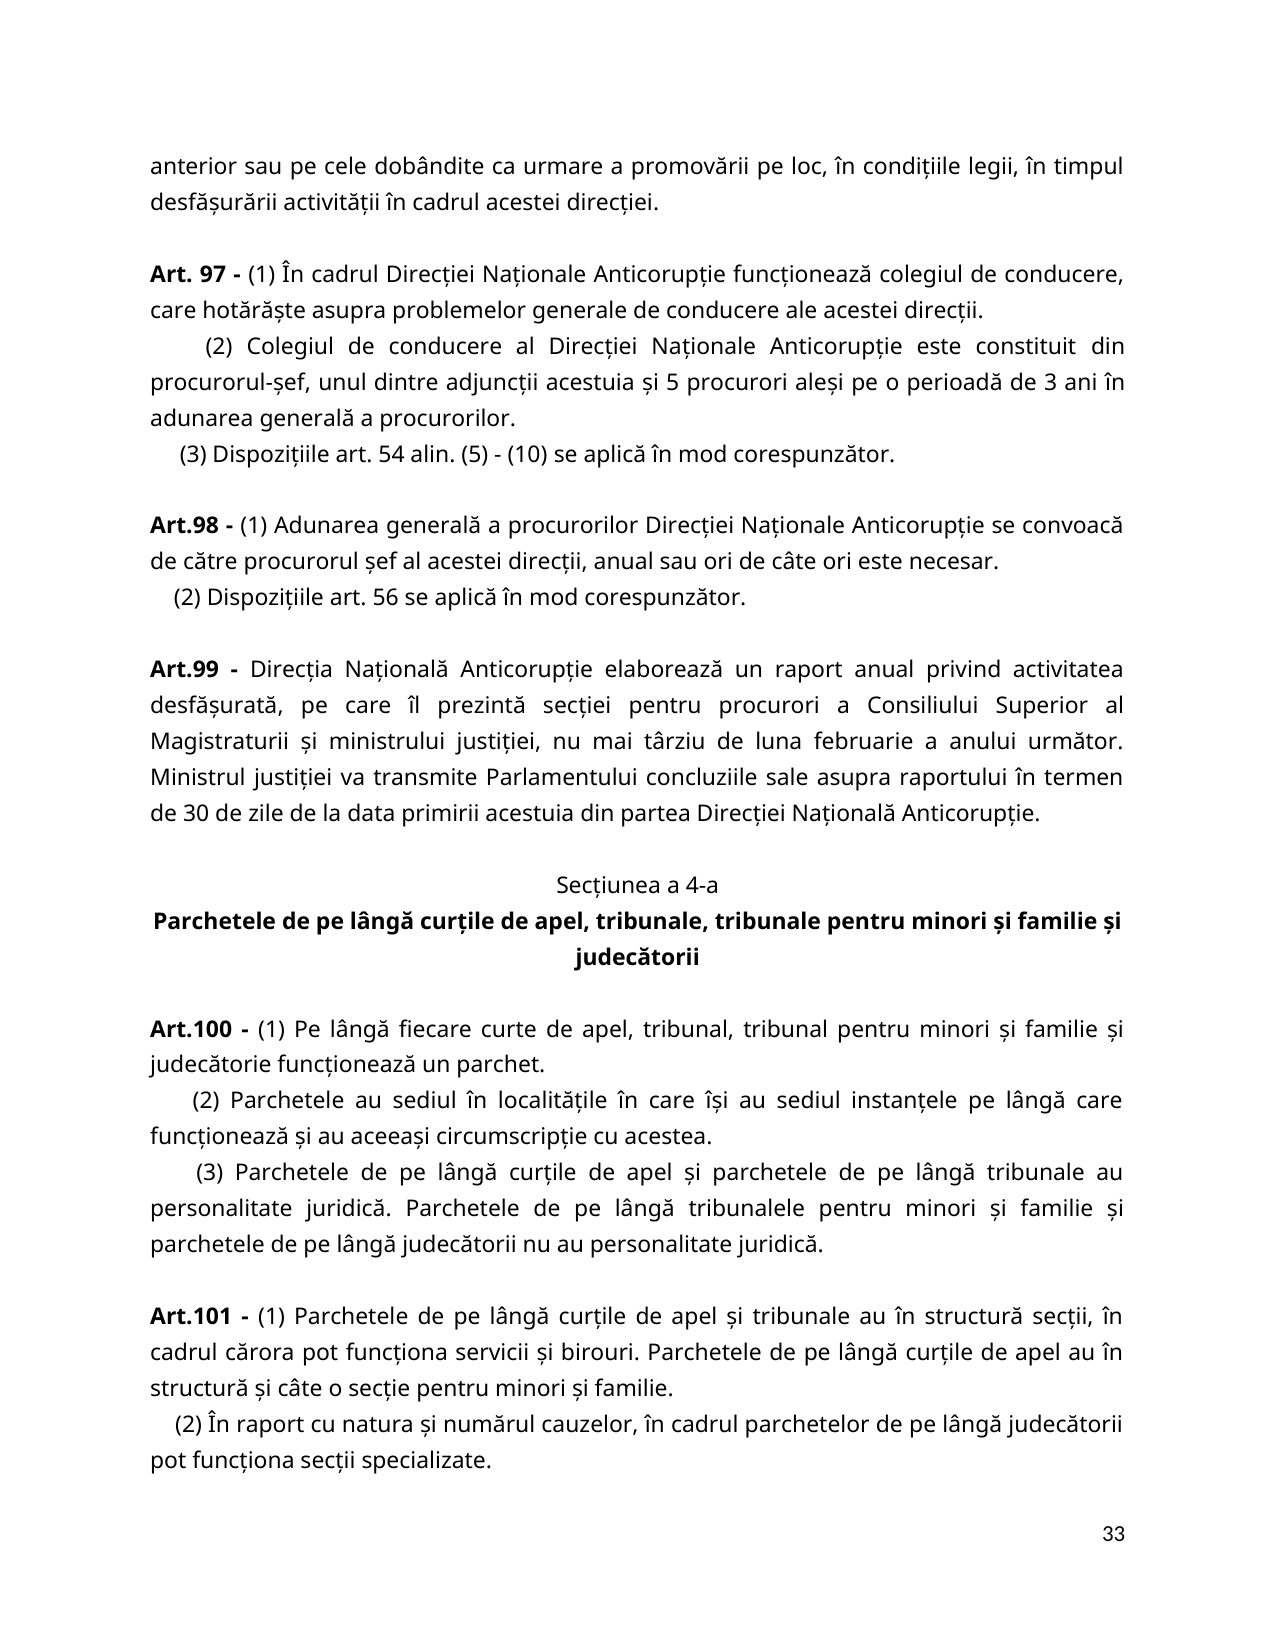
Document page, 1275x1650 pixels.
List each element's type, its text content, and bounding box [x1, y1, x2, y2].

text Secţiunea a 4-a [150, 869, 1125, 900]
text Art.101 - (1) Parchetele de pe lângă curţile de apel şi tribunale au în structură secţii, în cadrul cărora pot funcţiona servicii şi birouri. Parchetele de pe lângă curţile de apel au în structură şi câte o secţie pentru minori şi familie. [150, 1300, 1125, 1403]
text Art.100 - (1) Pe lângă fiecare curte de apel, tribunal, tribunal pentru minori şi familie şi judecătorie funcţionează un parchet. [150, 1012, 1125, 1080]
text (3) Dispoziţiile art. 54 alin. (5) - (10) se aplică în mod corespunzător. [150, 437, 1125, 469]
text (2) Parchetele au sediul în localităţile în care îşi au sediul instanţele pe lângă care funcţionează şi au aceeaşi circumscripţie cu acestea. [150, 1084, 1125, 1152]
text Parchetele de pe lângă curţile de apel, tribunale, tribunale pentru minori şi familie şi judecătorii [150, 905, 1125, 972]
text (2) Colegiul de conducere al Direcţiei Naționale Anticorupție este constituit din procurorul-șef, unul dintre adjuncții acestuia și 5 procurori aleși pe o perioadă de 3 ani în adunarea generală a procurorilor. [150, 330, 1125, 433]
text Art. 97 - (1) În cadrul Direcţiei Naţionale Anticorupţie funcţionează colegiul de conducere, care hotărăşte asupra problemelor generale de conducere ale acestei direcţii. [150, 258, 1125, 325]
text Art.98 - (1) Adunarea generală a procurorilor Direcţiei Naţionale Anticorupţie se convoacă de către procurorul şef al acestei direcţii, anual sau ori de câte ori este necesar. [150, 509, 1125, 577]
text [150, 150, 1125, 217]
text (2) În raport cu natura şi numărul cauzelor, în cadrul parchetelor de pe lângă judecătorii pot funcţiona secţii specializate. [150, 1408, 1125, 1475]
text (3) Parchetele de pe lângă curţile de apel şi parchetele de pe lângă tribunale au personalitate juridică. Parchetele de pe lângă tribunalele pentru minori şi familie şi parchetele de pe lângă judecătorii nu au personalitate juridică. [150, 1156, 1125, 1259]
text (2) Dispoziţiile art. 56 se aplică în mod corespunzător. [150, 581, 1125, 612]
text Art.99 - Direcţia Naţională Anticorupţie elaborează un raport anual privind activitatea desfăşurată, pe care îl prezintă secției pentru procurori a Consiliului Superior al Magistraturii și ministrului justiției, nu mai târziu de luna februarie a anului următor. Ministrul justiţiei va transmite Parlamentului concluziile sale asupra raportului în termen de 30 de zile de la data primirii acestuia din partea Direcţiei Naţională Anticorupţie. [150, 756, 1125, 828]
text Art.99 - Direcţia Naţională Anticorupţie elaborează un raport anual privind activitatea desfăşurată, pe care îl prezintă secției pentru procurori a Consiliului Superior al Magistraturii și ministrului justiției, nu mai târziu de luna februarie a anului următor. Ministrul justiţiei va transmite Parlamentului concluziile sale asupra raportului în termen de 30 de zile de la data primirii acestuia din partea Direcţiei Naţională Anticorupţie. [150, 653, 1125, 725]
